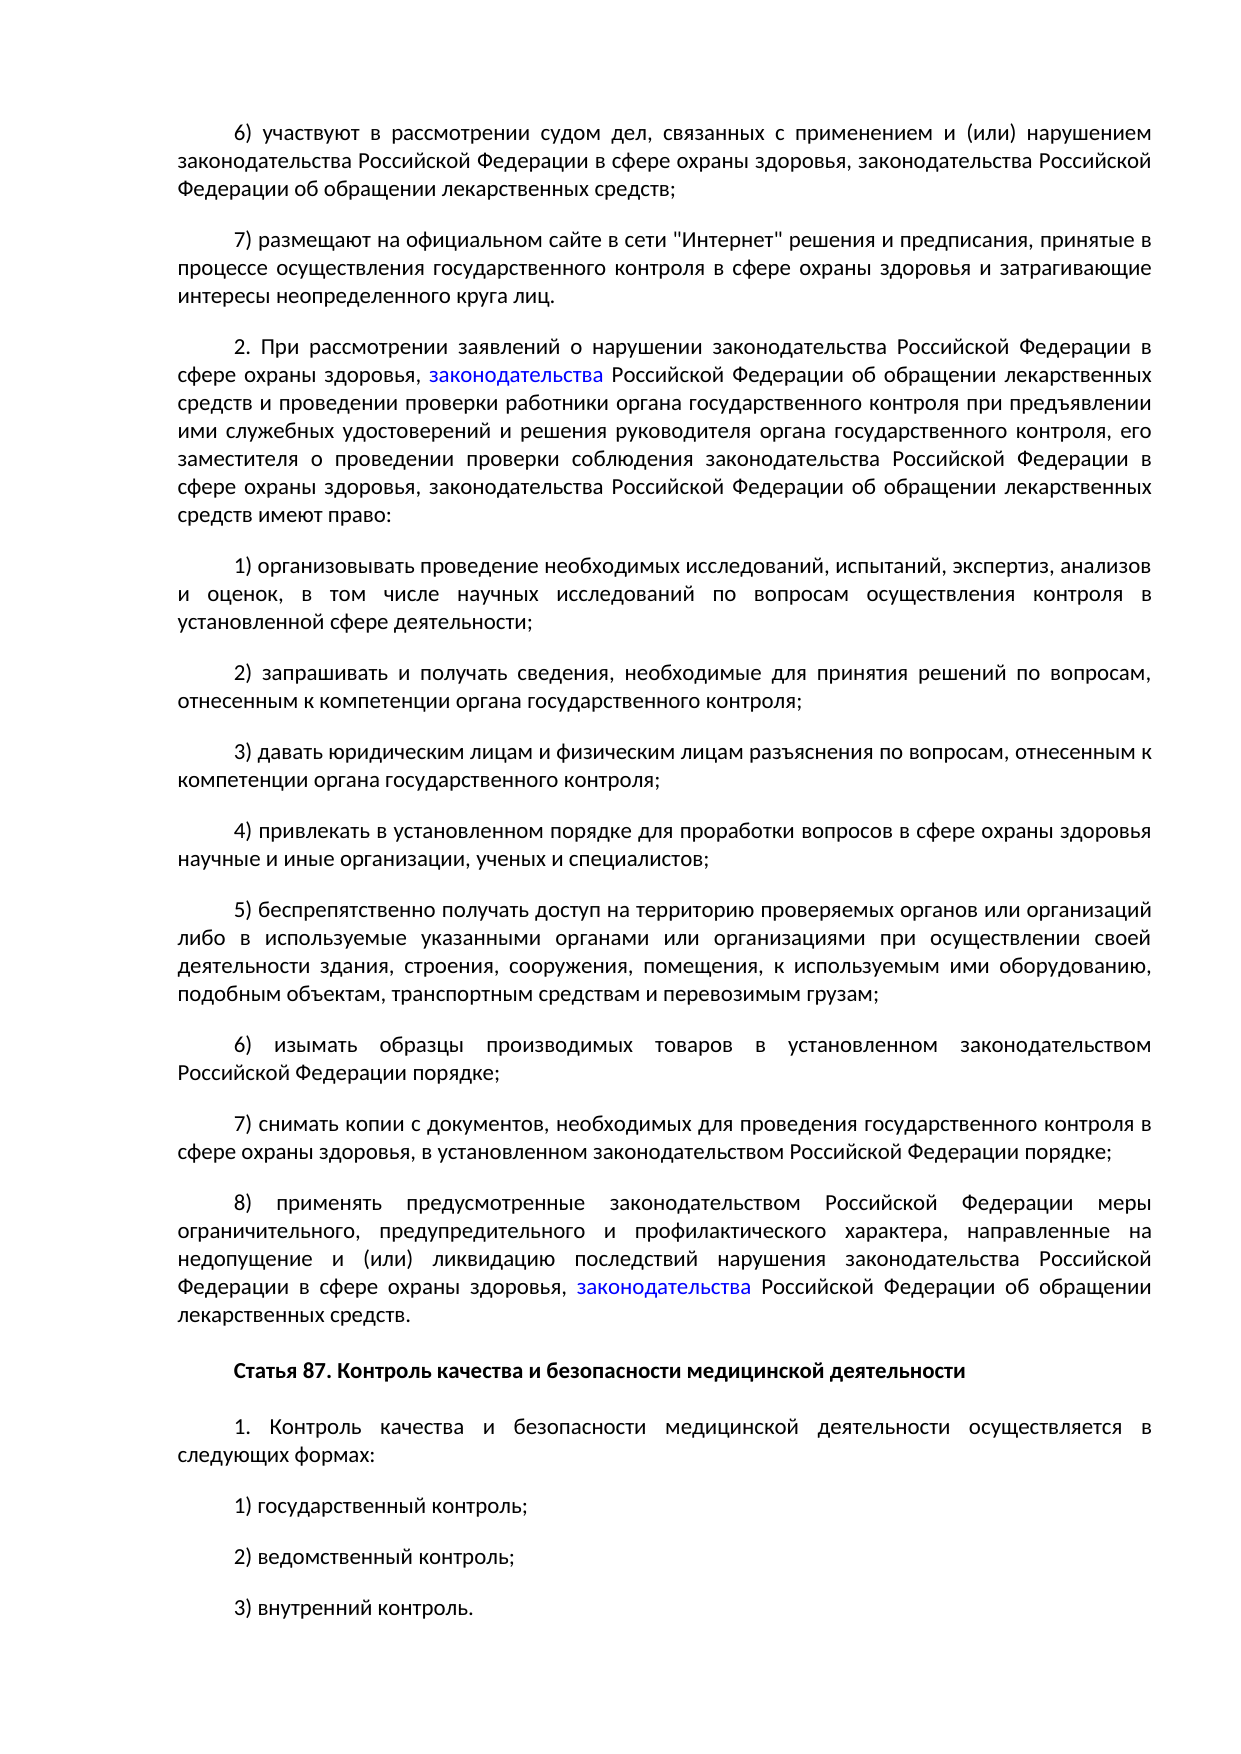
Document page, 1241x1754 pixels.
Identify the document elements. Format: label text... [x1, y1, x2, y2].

text 2) запрашивать и получать сведения, необходимые для принятия решений по вопросам, отнесенным к компетенции органа государственного контроля; [177, 658, 1152, 714]
text 2. При рассмотрении заявлений о нарушении законодательства Российской Федерации в сфере охраны здоровья, законодательства Российской Федерации об обращении лекарственных средств и проведении проверки работники органа государственного контроля при предъявлении ими служебных удостоверений и решения руководителя органа государственного контроля, его заместителя о проведении проверки соблюдения законодательства Российской Федерации в сфере охраны здоровья, законодательства Российской Федерации об обращении лекарственных средств имеют право: [177, 332, 1152, 528]
text 7) снимать копии с документов, необходимых для проведения государственного контроля в сфере охраны здоровья, в установленном законодательством Российской Федерации порядке; [177, 1109, 1152, 1165]
text 6) участвуют в рассмотрении судом дел, связанных с применением и (или) нарушением законодательства Российской Федерации в сфере охраны здоровья, законодательства Российской Федерации об обращении лекарственных средств; [177, 118, 1152, 202]
text 2) ведомственный контроль; [177, 1542, 1152, 1570]
text 3) давать юридическим лицам и физическим лицам разъяснения по вопросам, отнесенным к компетенции органа государственного контроля; [177, 737, 1152, 793]
text 1) государственный контроль; [177, 1491, 1152, 1519]
text 3) внутренний контроль. [177, 1593, 1152, 1621]
text 1) организовывать проведение необходимых исследований, испытаний, экспертиз, анализов и оценок, в том числе научных исследований по вопросам осуществления контроля в установленной сфере деятельности; [177, 551, 1152, 635]
text 1. Контроль качества и безопасности медицинской деятельности осуществляется в следующих формах: [177, 1412, 1152, 1468]
text 5) беспрепятственно получать доступ на территорию проверяемых органов или организаций либо в используемые указанными органами или организациями при осуществлении своей деятельности здания, строения, сооружения, помещения, к используемым ими оборудованию, подобным объектам, транспортным средствам и перевозимым грузам; [177, 895, 1152, 1007]
text 4) привлекать в установленном порядке для проработки вопросов в сфере охраны здоровья научные и иные организации, ученых и специалистов; [177, 816, 1152, 872]
text 7) размещают на официальном сайте в сети "Интернет" решения и предписания, принятые в процессе осуществления государственного контроля в сфере охраны здоровья и затрагивающие интересы неопределенного круга лиц. [177, 225, 1152, 309]
text 8) применять предусмотренные законодательством Российской Федерации меры ограничительного, предупредительного и профилактического характера, направленные на недопущение и (или) ликвидацию последствий нарушения законодательства Российской Федерации в сфере охраны здоровья, законодательства Российской Федерации об обращении лекарственных средств. [177, 1188, 1152, 1328]
title Статья 87. Контроль качества и безопасности медицинской деятельности [177, 1356, 1152, 1384]
text 6) изымать образцы производимых товаров в установленном законодательством Российской Федерации порядке; [177, 1030, 1152, 1086]
